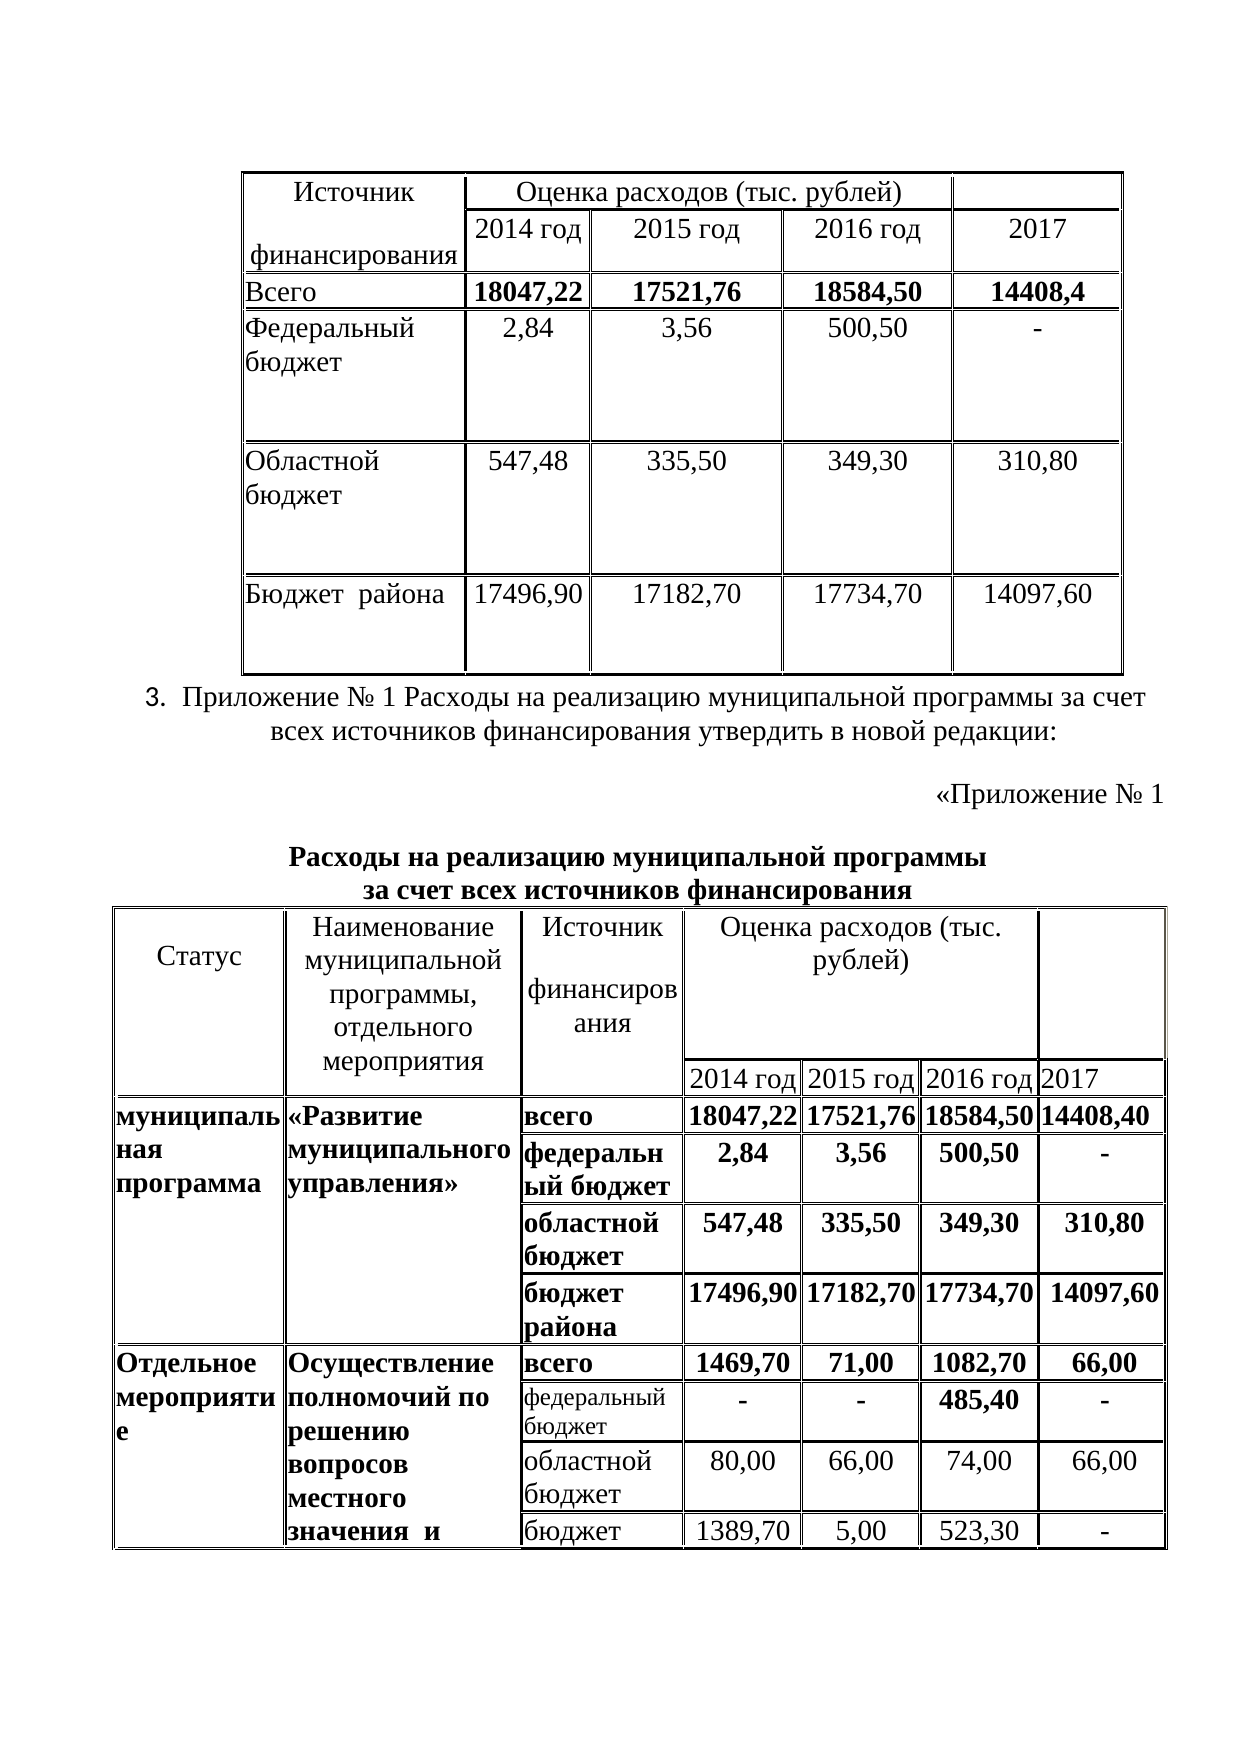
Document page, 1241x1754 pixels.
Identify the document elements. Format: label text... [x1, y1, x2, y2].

table_cell Бюджет района [244, 573, 465, 673]
table_cell 349,30 [784, 444, 951, 573]
table_cell 14097,60 [953, 573, 1121, 673]
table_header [110, 676, 1166, 1552]
table_cell 500,50 [784, 311, 951, 440]
table_cell 17734,70 [783, 577, 952, 673]
table_cell 18047,22 [467, 274, 589, 307]
table_cell 3,56 [592, 311, 781, 440]
table_header Источник финансирования [244, 174, 465, 271]
table_cell 17496,90 [465, 577, 591, 673]
table_cell 2,84 [467, 311, 589, 440]
table_header [953, 174, 1121, 208]
table_cell Областной бюджет [244, 440, 464, 573]
table_cell 2017 [954, 208, 1122, 271]
table_cell 310,80 [954, 440, 1121, 573]
table_cell 335,50 [592, 444, 781, 573]
table_cell - [954, 307, 1121, 440]
table_cell 18584,50 [784, 274, 951, 307]
table_cell Всего [242, 271, 465, 307]
table_cell 2015 год [592, 211, 781, 271]
table_cell 17521,76 [592, 274, 781, 307]
table_cell 14408,4 [953, 271, 1122, 307]
table_cell 17182,70 [591, 577, 782, 673]
table_header Оценка расходов (тыс. рублей) [465, 174, 952, 208]
table_cell 547,48 [467, 444, 589, 573]
table_cell 2016 год [784, 211, 951, 271]
table_cell 2014 год [467, 211, 589, 271]
table_cell Федеральный бюджет [244, 307, 464, 440]
